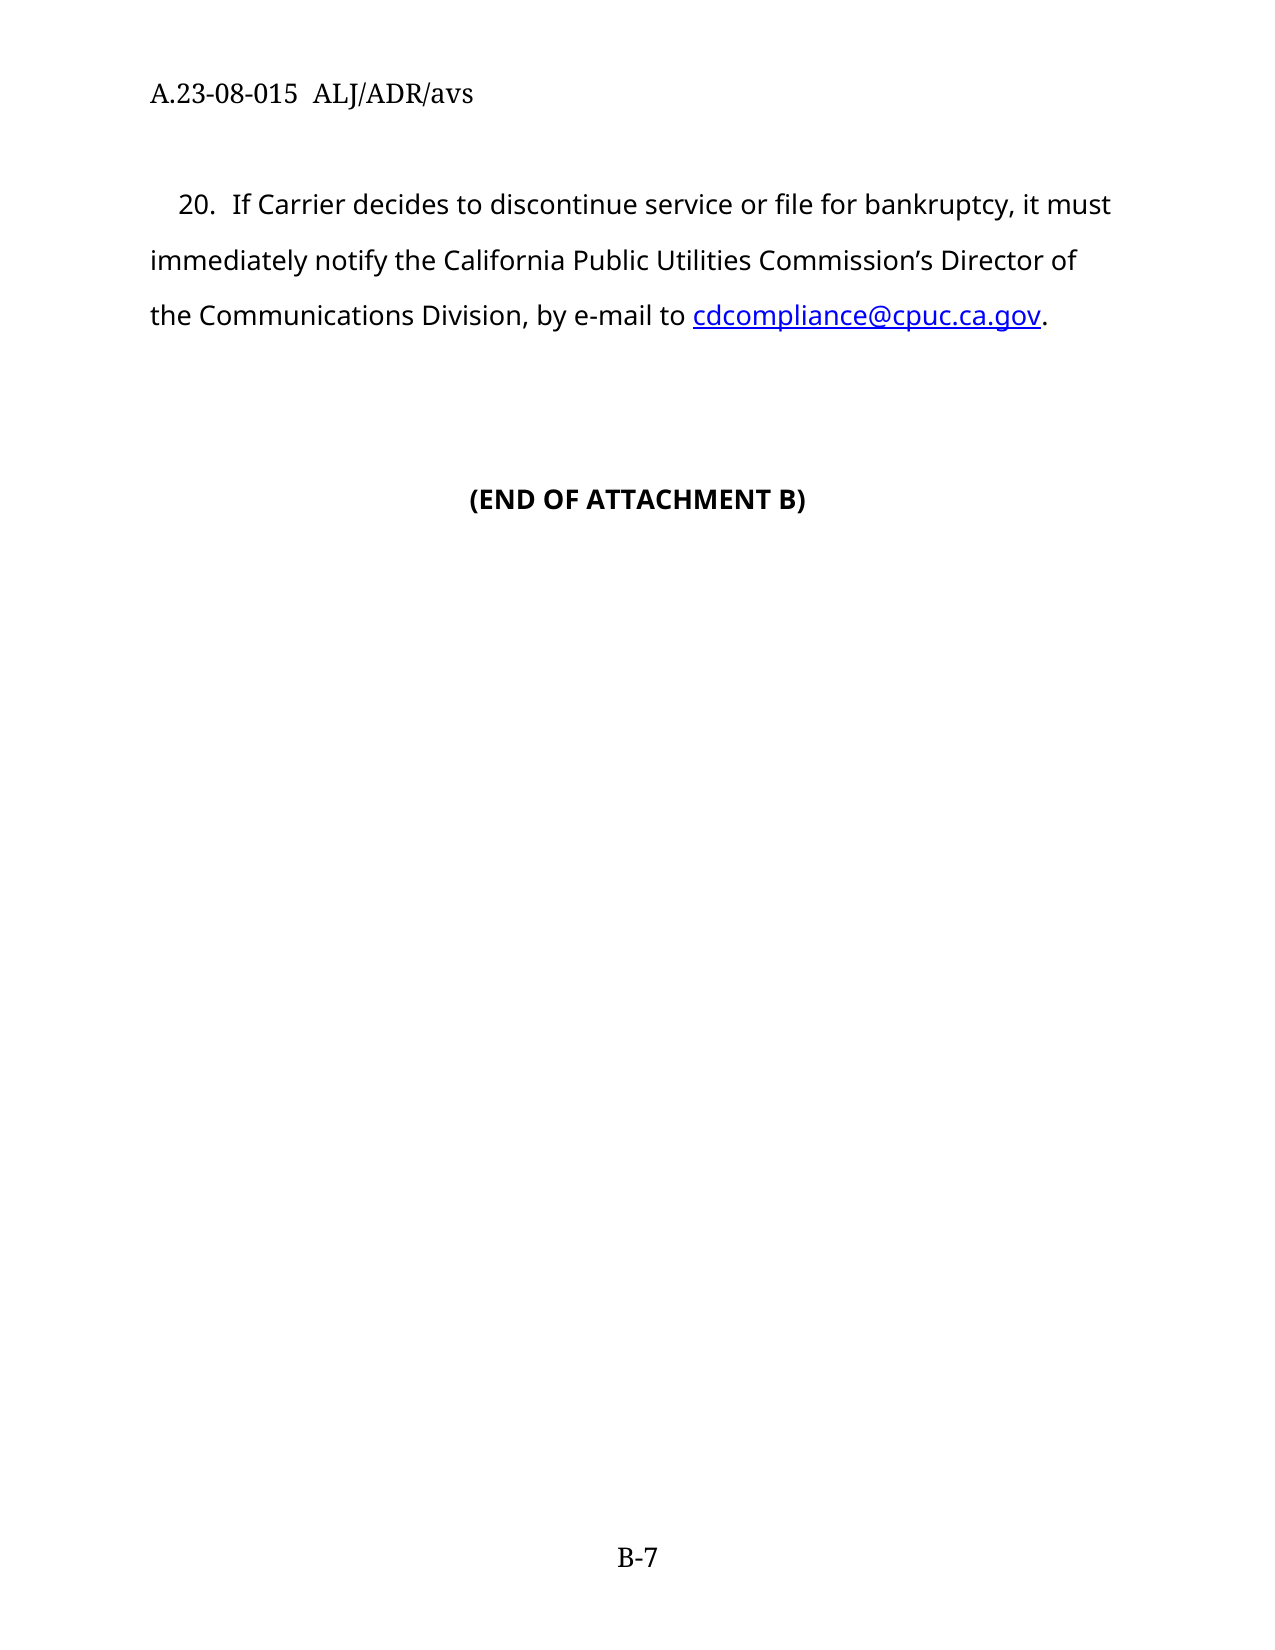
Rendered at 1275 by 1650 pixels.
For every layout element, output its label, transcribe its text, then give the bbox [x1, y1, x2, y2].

list If Carrier decides to discontinue service or file for bankruptcy, it must immediately notify the California Public Utilities Commission’s Director of the Communications Division, by e-mail to cdcompliance@cpuc.ca.gov. [150, 186, 1125, 333]
text (END OF ATTACHMENT B) [150, 481, 1125, 517]
